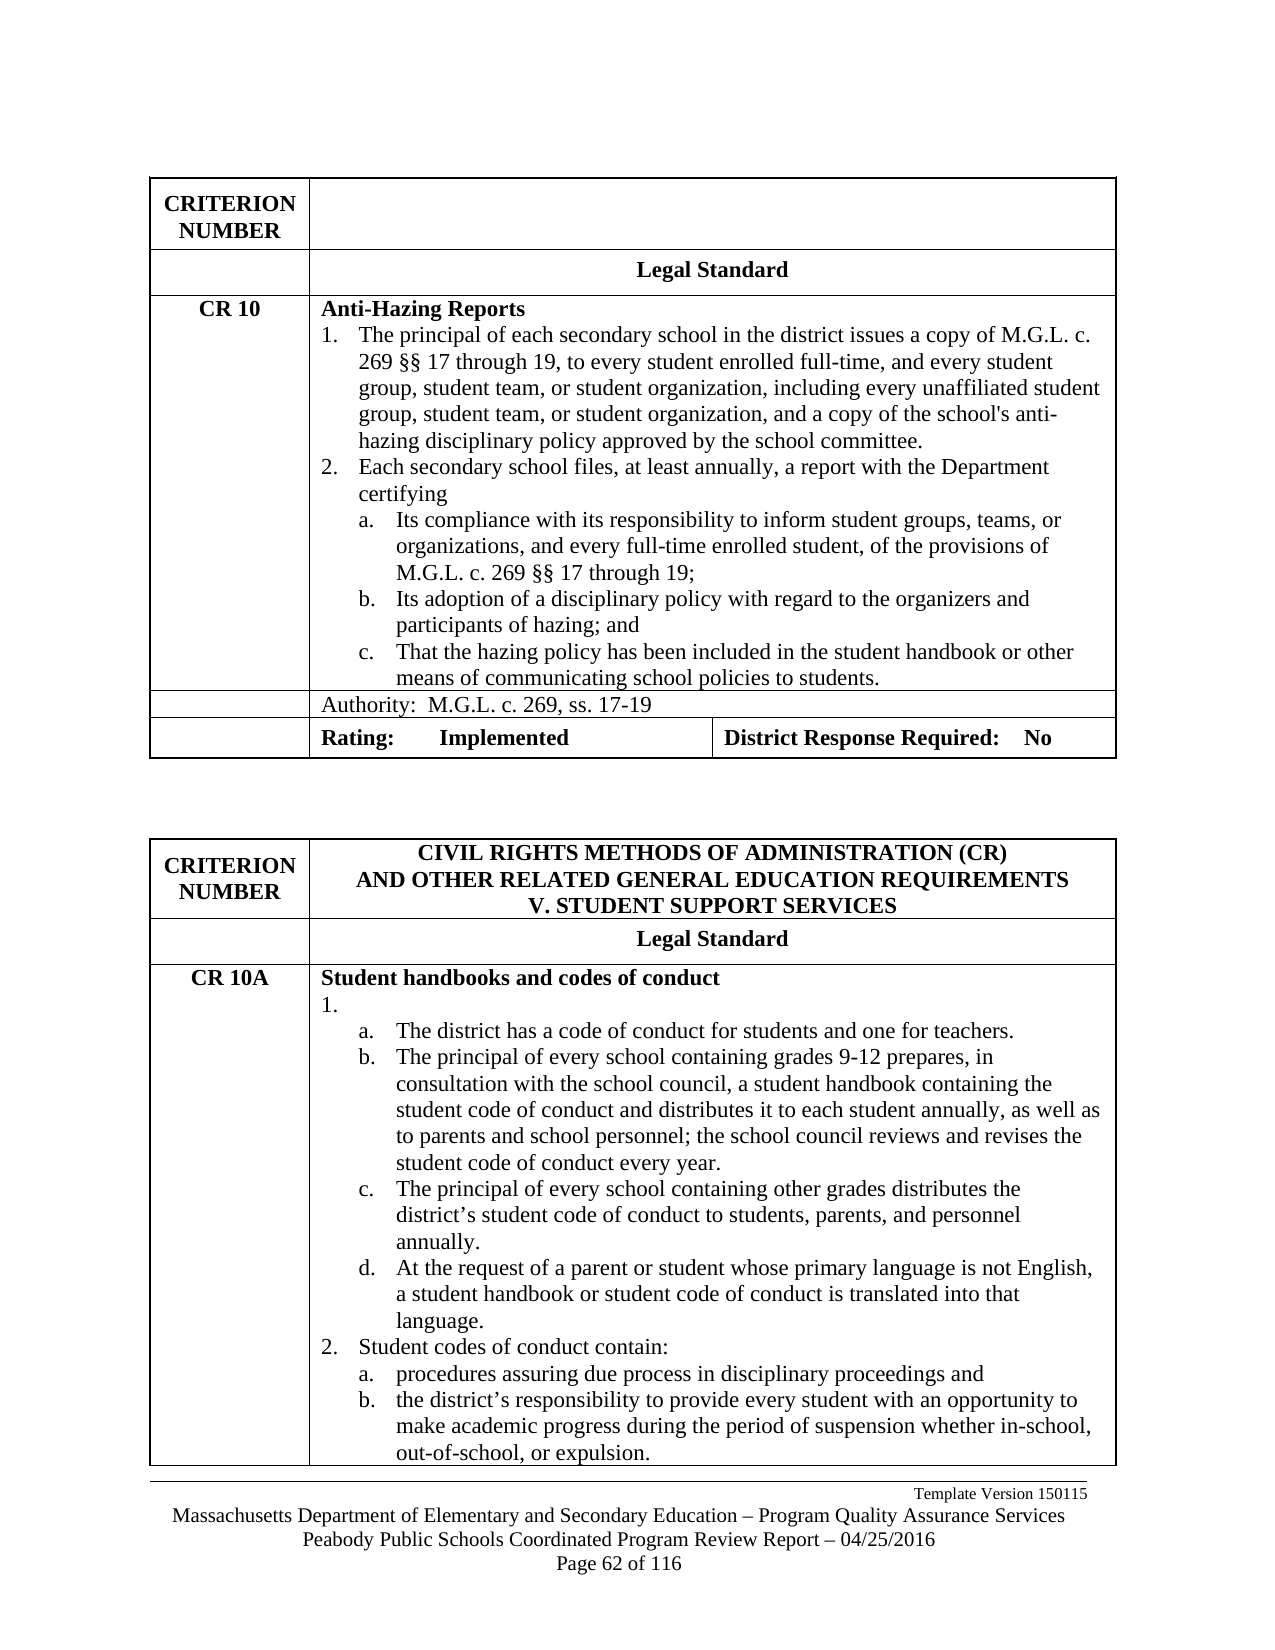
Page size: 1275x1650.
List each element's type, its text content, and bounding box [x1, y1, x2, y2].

table_cell [151, 718, 309, 757]
table_header CRITERION NUMBER [151, 840, 309, 918]
table_cell Legal Standard [310, 250, 1115, 294]
table_cell No [1013, 718, 1115, 757]
table_cell Rating: [310, 718, 422, 757]
table_cell CR 10A [151, 965, 309, 1465]
table_cell Implemented [422, 718, 712, 757]
table_cell Legal Standard [310, 919, 1115, 964]
table_cell [151, 250, 309, 294]
table_cell District Response Required: [713, 718, 1012, 757]
table_header CIVIL RIGHTS METHODS OF ADMINISTRATION (CR) AND OTHER RELATED GENERAL EDUCATION REQUIREMENTS V. STUDENT SUPPORT SERVICES [310, 840, 1115, 918]
table_cell Anti-Hazing Reports The principal of each secondary school in the district issues a copy of M.G.L. c. 269 §§ 17 through 19, to every student enrolled full-time, and every student group, student team, or student organization, including every unaffiliated student group, student team, or student organization, and a copy of the school's anti-hazing disciplinary policy approved by the school committee. Each secondary school files, at least annually, a report with the Department certifying Its compliance with its responsibility to inform student groups, teams, or organizations, and every full-time enrolled student, of the provisions of M.G.L. c. 269 §§ 17 through 19; Its adoption of a disciplinary policy with regard to the organizers and participants of hazing; and That the hazing policy has been included in the student handbook or other means of communicating school policies to students. [310, 296, 1115, 690]
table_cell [310, 965, 1115, 1465]
table_cell Authority: M.G.L. c. 269, ss. 17-19 [310, 691, 1115, 717]
table_cell CR 10 [151, 296, 309, 690]
table_header [310, 179, 1115, 249]
table_cell [151, 691, 309, 717]
table_header CRITERION NUMBER [151, 179, 309, 249]
table_cell [151, 919, 309, 964]
